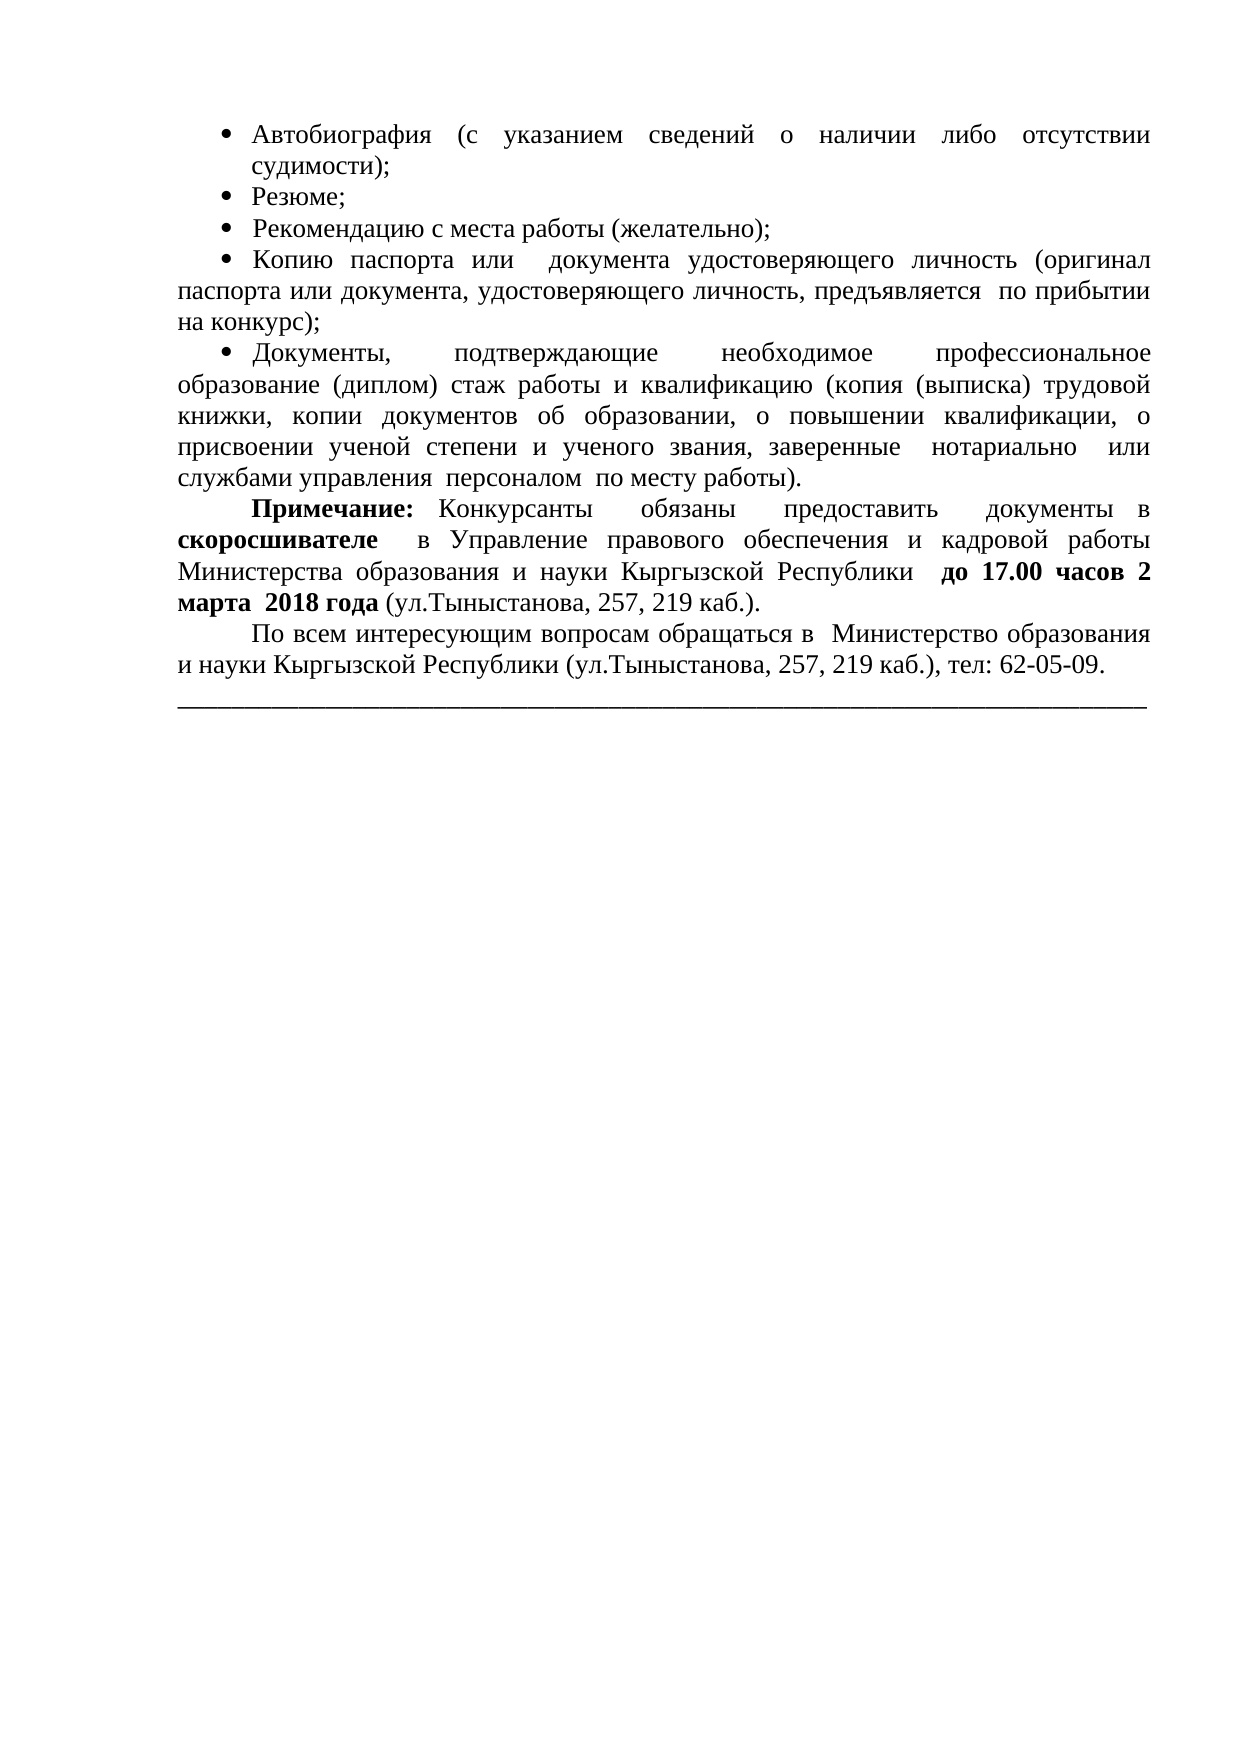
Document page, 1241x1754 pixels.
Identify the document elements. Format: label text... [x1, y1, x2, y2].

list Резюме; [222, 181, 1152, 212]
text Примечание: Конкурсанты обязаны предоставить документы в скоросшивателе в Управление правового обеспечения и кадровой работы Министерства образования и науки Кыргызской Республики до 17.00 часов 2 марта 2018 года (ул.Тыныстанова, 257, 219 каб.). [177, 492, 1152, 617]
list Копию паспорта или документа удостоверяющего личность (оригинал паспорта или документа, удостоверяющего личность, предъявляется по прибытии на конкурс); [177, 243, 1152, 337]
text ________________________________________________________________________ [177, 679, 1152, 712]
list Рекомендацию с места работы (желательно); [222, 212, 1152, 243]
list Документы, подтверждающие необходимое профессиональное образование (диплом) стаж работы и квалификацию (копия (выписка) трудовой книжки, копии документов об образовании, о повышении квалификации, о присвоении ученой степени и ученого звания, заверенные нотариально или службами управления персоналом по месту работы). [177, 337, 1152, 492]
list Автобиография (с указанием сведений о наличии либо отсутствии судимости); [222, 118, 1152, 181]
text По всем интересующим вопросам обращаться в Министерство образования и науки Кыргызской Республики (ул.Тыныстанова, 257, 219 каб.), тел: 62-05-09. [177, 617, 1152, 679]
